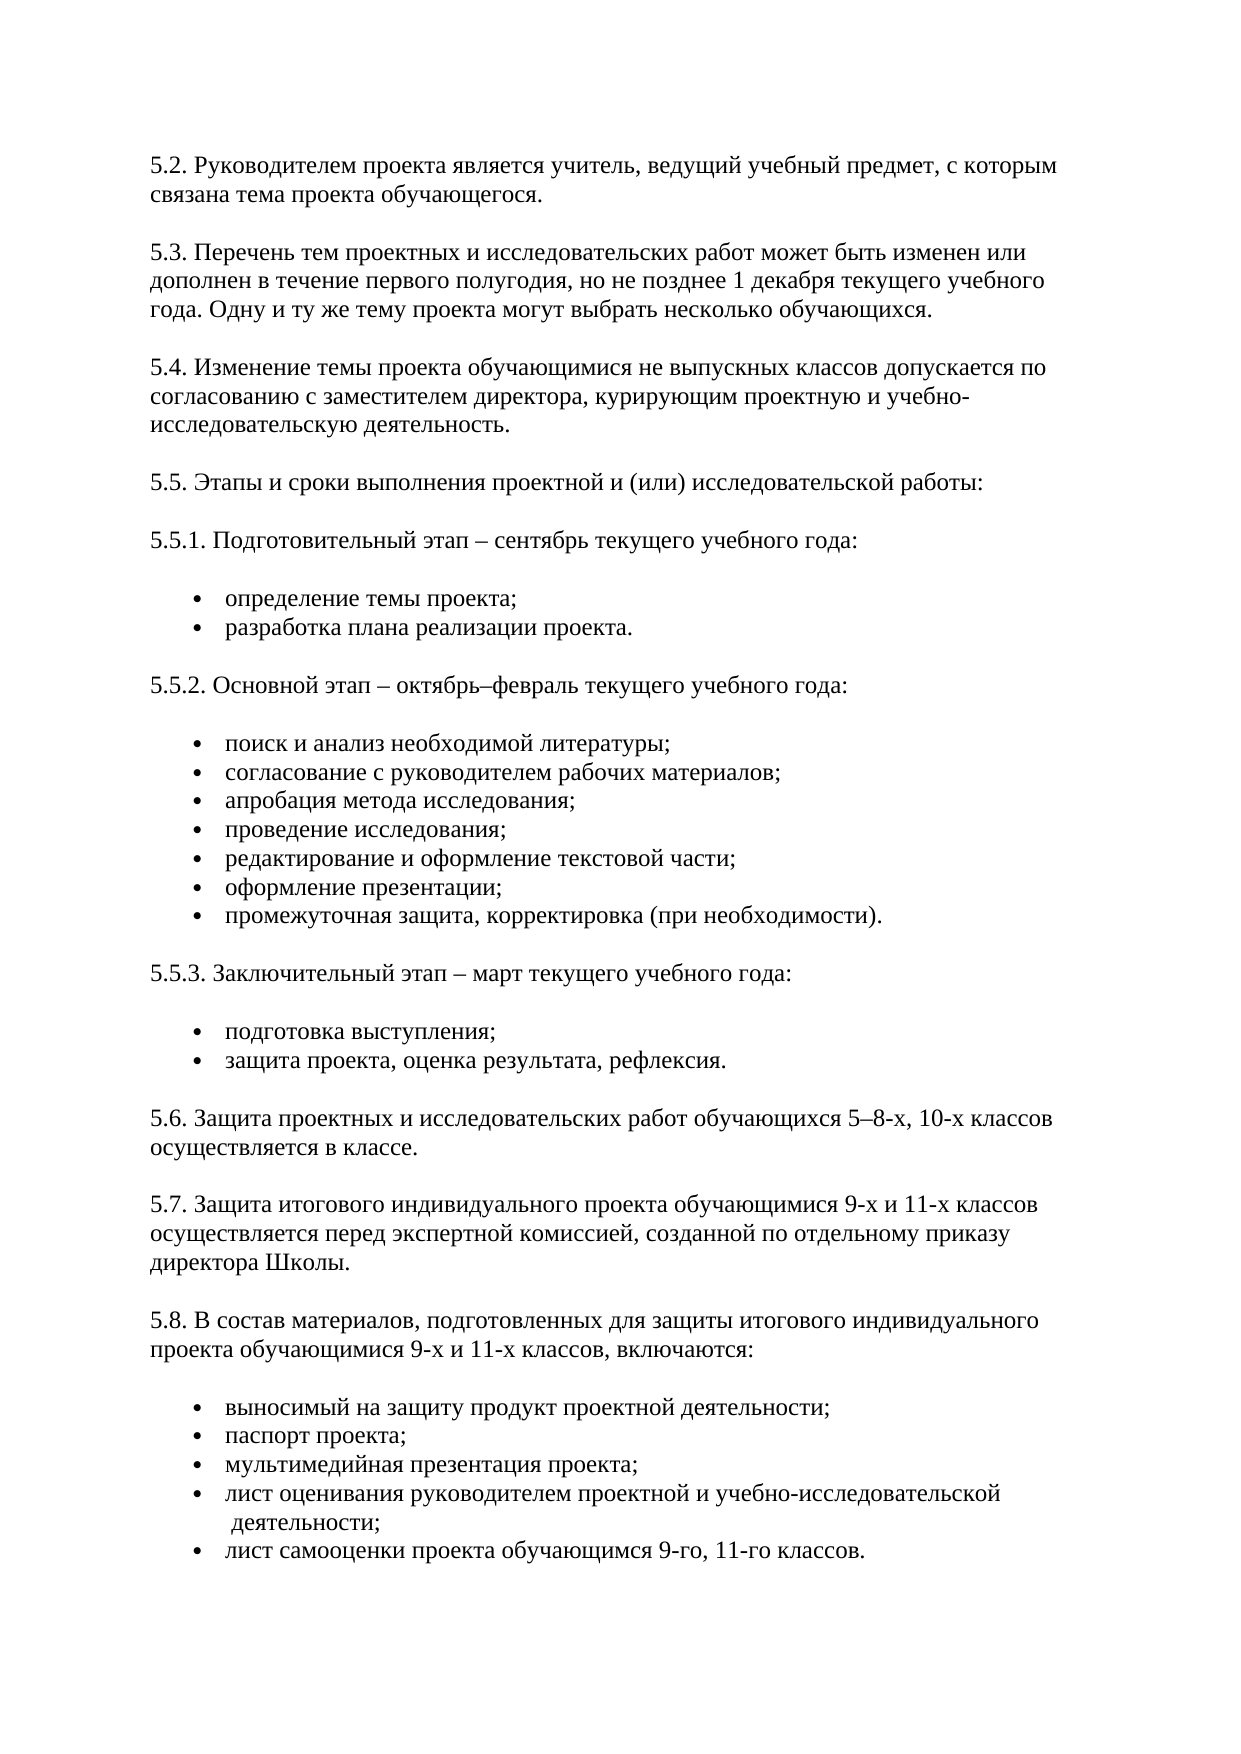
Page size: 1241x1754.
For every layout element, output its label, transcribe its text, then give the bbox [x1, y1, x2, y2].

list апробация метода исследования; [194, 785, 1071, 814]
list промежуточная защита, корректировка (при необходимости). [194, 900, 1071, 929]
list проведение исследования; [194, 814, 1071, 843]
text 5.5.1. Подготовительный этап – сентябрь текущего учебного года: [150, 525, 1090, 554]
text 5.4. Изменение темы проекта обучающимися не выпускных классов допускается по согласованию с заместителем директора, курирующим проектную и учебно-исследовательскую деятельность. [150, 352, 1090, 438]
list лист самооценки проекта обучающимся 9-го, 11-го классов. [194, 1535, 1071, 1564]
text 5.5.3. Заключительный этап – март текущего учебного года: [150, 958, 1090, 987]
list подготовка выступления; [194, 1016, 1071, 1045]
list выносимый на защиту продукт проектной деятельности; [194, 1392, 1071, 1420]
list мультимедийная презентация проекта; [194, 1449, 1071, 1478]
list определение темы проекта; [194, 583, 1071, 612]
text 5.7. Защита итогового индивидуального проекта обучающимися 9-х и 11-х классов осуществляется перед экспертной комиссией, созданной по отдельному приказу директора Школы. [150, 1189, 1090, 1276]
list согласование с руководителем рабочих материалов; [194, 757, 1071, 785]
list разработка плана реализации проекта. [194, 612, 1071, 641]
text 5.6. Защита проектных и исследовательских работ обучающихся 5–8-х, 10-х классов осуществляется в классе. [150, 1103, 1090, 1160]
list редактирование и оформление текстовой части; [194, 843, 1071, 872]
list оформление презентации; [194, 872, 1071, 900]
list лист оценивания руководителем проектной и учебно-исследовательской деятельности; [194, 1478, 1071, 1535]
text 5.8. В состав материалов, подготовленных для защиты итогового индивидуального проекта обучающимися 9-х и 11-х классов, включаются: [150, 1305, 1090, 1362]
list поиск и анализ необходимой литературы; [194, 728, 1071, 757]
text 5.3. Перечень тем проектных и исследовательских работ может быть изменен или дополнен в течение первого полугодия, но не позднее 1 декабря текущего учебного года. Одну и ту же тему проекта могут выбрать несколько обучающихся. [150, 237, 1090, 323]
list паспорт проекта; [194, 1420, 1071, 1449]
text 5.5.2. Основной этап – октябрь–февраль текущего учебного года: [150, 670, 1090, 699]
list защита проекта, оценка результата, рефлексия. [194, 1045, 1071, 1074]
text 5.5. Этапы и сроки выполнения проектной и (или) исследовательской работы: [150, 467, 1090, 496]
text 5.2. Руководителем проекта является учитель, ведущий учебный предмет, с которым связана тема проекта обучающегося. [150, 150, 1090, 207]
